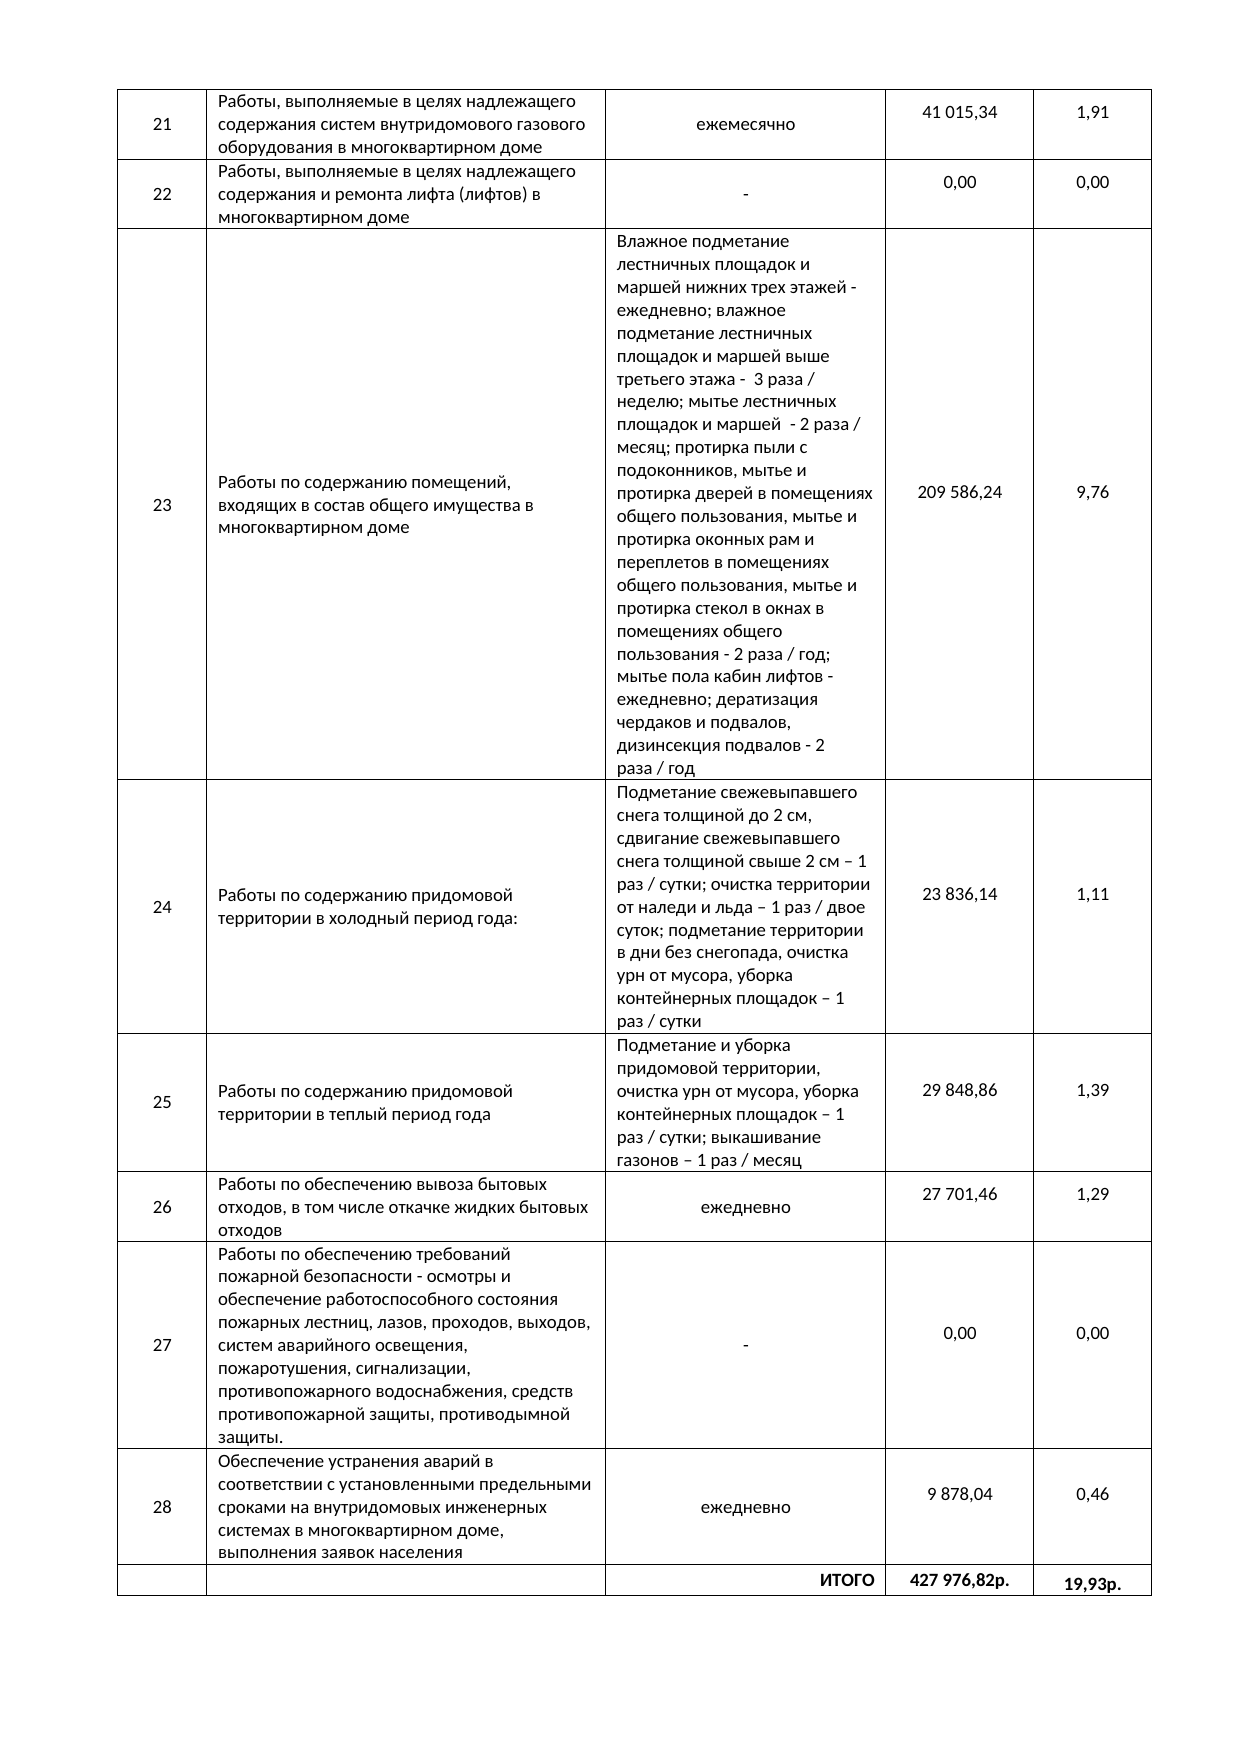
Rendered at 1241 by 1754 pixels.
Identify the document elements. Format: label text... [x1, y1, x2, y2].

table_cell Работы по обеспечению требований пожарной безопасности - осмотры и обеспечение работоспособного состояния пожарных лестниц, лазов, проходов, выходов, систем аварийного освещения, пожаротушения, сигнализации, противопожарного водоснабжения, средств противопожарной защиты, противодымной защиты. [207, 1242, 605, 1448]
table_cell 28 [118, 1449, 206, 1564]
table_cell Работы по содержанию придомовой территории в теплый период года [207, 1034, 605, 1171]
table_cell - [606, 160, 885, 228]
table_cell ежемесячно [606, 90, 885, 158]
table_cell Подметание и уборка придомовой территории, очистка урн от мусора, уборка контейнерных площадок – 1 раз / сутки; выкашивание газонов – 1 раз / месяц [606, 1034, 885, 1171]
table_cell 26 [118, 1172, 206, 1241]
table_cell 19,93р. [1034, 1565, 1151, 1595]
table_cell 41 015,34 [886, 90, 1033, 158]
table_cell Работы по содержанию придомовой территории в холодный период года: [207, 780, 605, 1032]
table_cell 0,00 [886, 1242, 1033, 1448]
table_cell Работы по содержанию помещений, входящих в состав общего имущества в многоквартирном доме [207, 229, 605, 779]
table_cell ИТОГО [606, 1565, 885, 1595]
table_cell 25 [118, 1034, 206, 1171]
table_cell 0,00 [886, 160, 1033, 228]
table_cell 1,29 [1034, 1172, 1151, 1241]
table_cell 9 878,04 [886, 1449, 1033, 1564]
table_cell 0,00 [1034, 160, 1151, 228]
table_cell 24 [118, 780, 206, 1032]
table_cell 427 976,82р. [886, 1565, 1033, 1595]
table_cell - [606, 1242, 885, 1448]
table_cell 27 701,46 [886, 1172, 1033, 1241]
table_cell ежедневно [606, 1172, 885, 1241]
table_cell 1,39 [1034, 1034, 1151, 1171]
table_cell Влажное подметание лестничных площадок и маршей нижних трех этажей - ежедневно; влажное подметание лестничных площадок и маршей выше третьего этажа - 3 раза / неделю; мытье лестничных площадок и маршей - 2 раза / месяц; протирка пыли с подоконников, мытье и протирка дверей в помещениях общего пользования, мытье и протирка оконных рам и переплетов в помещениях общего пользования, мытье и протирка стекол в окнах в помещениях общего пользования - 2 раза / год; мытье пола кабин лифтов - ежедневно; дератизация чердаков и подвалов, дизинсекция подвалов - 2 раза / год [606, 229, 885, 779]
table_cell 23 [118, 229, 206, 779]
table_cell Обеспечение устранения аварий в соответствии с установленными предельными сроками на внутридомовых инженерных системах в многоквартирном доме, выполнения заявок населения [207, 1449, 605, 1564]
table_cell 21 [118, 90, 206, 158]
table_cell 1,11 [1034, 780, 1151, 1032]
table_cell Работы по обеспечению вывоза бытовых отходов, в том числе откачке жидких бытовых отходов [207, 1172, 605, 1241]
table_cell 1,91 [1034, 90, 1151, 158]
table_cell Работы, выполняемые в целях надлежащего содержания и ремонта лифта (лифтов) в многоквартирном доме [207, 160, 605, 228]
table_cell 27 [118, 1242, 206, 1448]
table_cell 9,76 [1034, 229, 1151, 779]
table_cell 0,00 [1034, 1242, 1151, 1448]
table_cell Подметание свежевыпавшего снега толщиной до 2 см, сдвигание свежевыпавшего снега толщиной свыше 2 см – 1 раз / сутки; очистка территории от наледи и льда – 1 раз / двое суток; подметание территории в дни без снегопада, очистка урн от мусора, уборка контейнерных площадок – 1 раз / сутки [606, 780, 885, 1032]
table_cell 22 [118, 160, 206, 228]
table_cell 209 586,24 [886, 229, 1033, 779]
table_cell ежедневно [606, 1449, 885, 1564]
table_cell [207, 1565, 605, 1595]
table_cell 23 836,14 [886, 780, 1033, 1032]
table_cell 29 848,86 [886, 1034, 1033, 1171]
table_cell Работы, выполняемые в целях надлежащего содержания систем внутридомового газового оборудования в многоквартирном доме [207, 90, 605, 158]
table_cell [118, 1565, 206, 1595]
table_cell 0,46 [1034, 1449, 1151, 1564]
